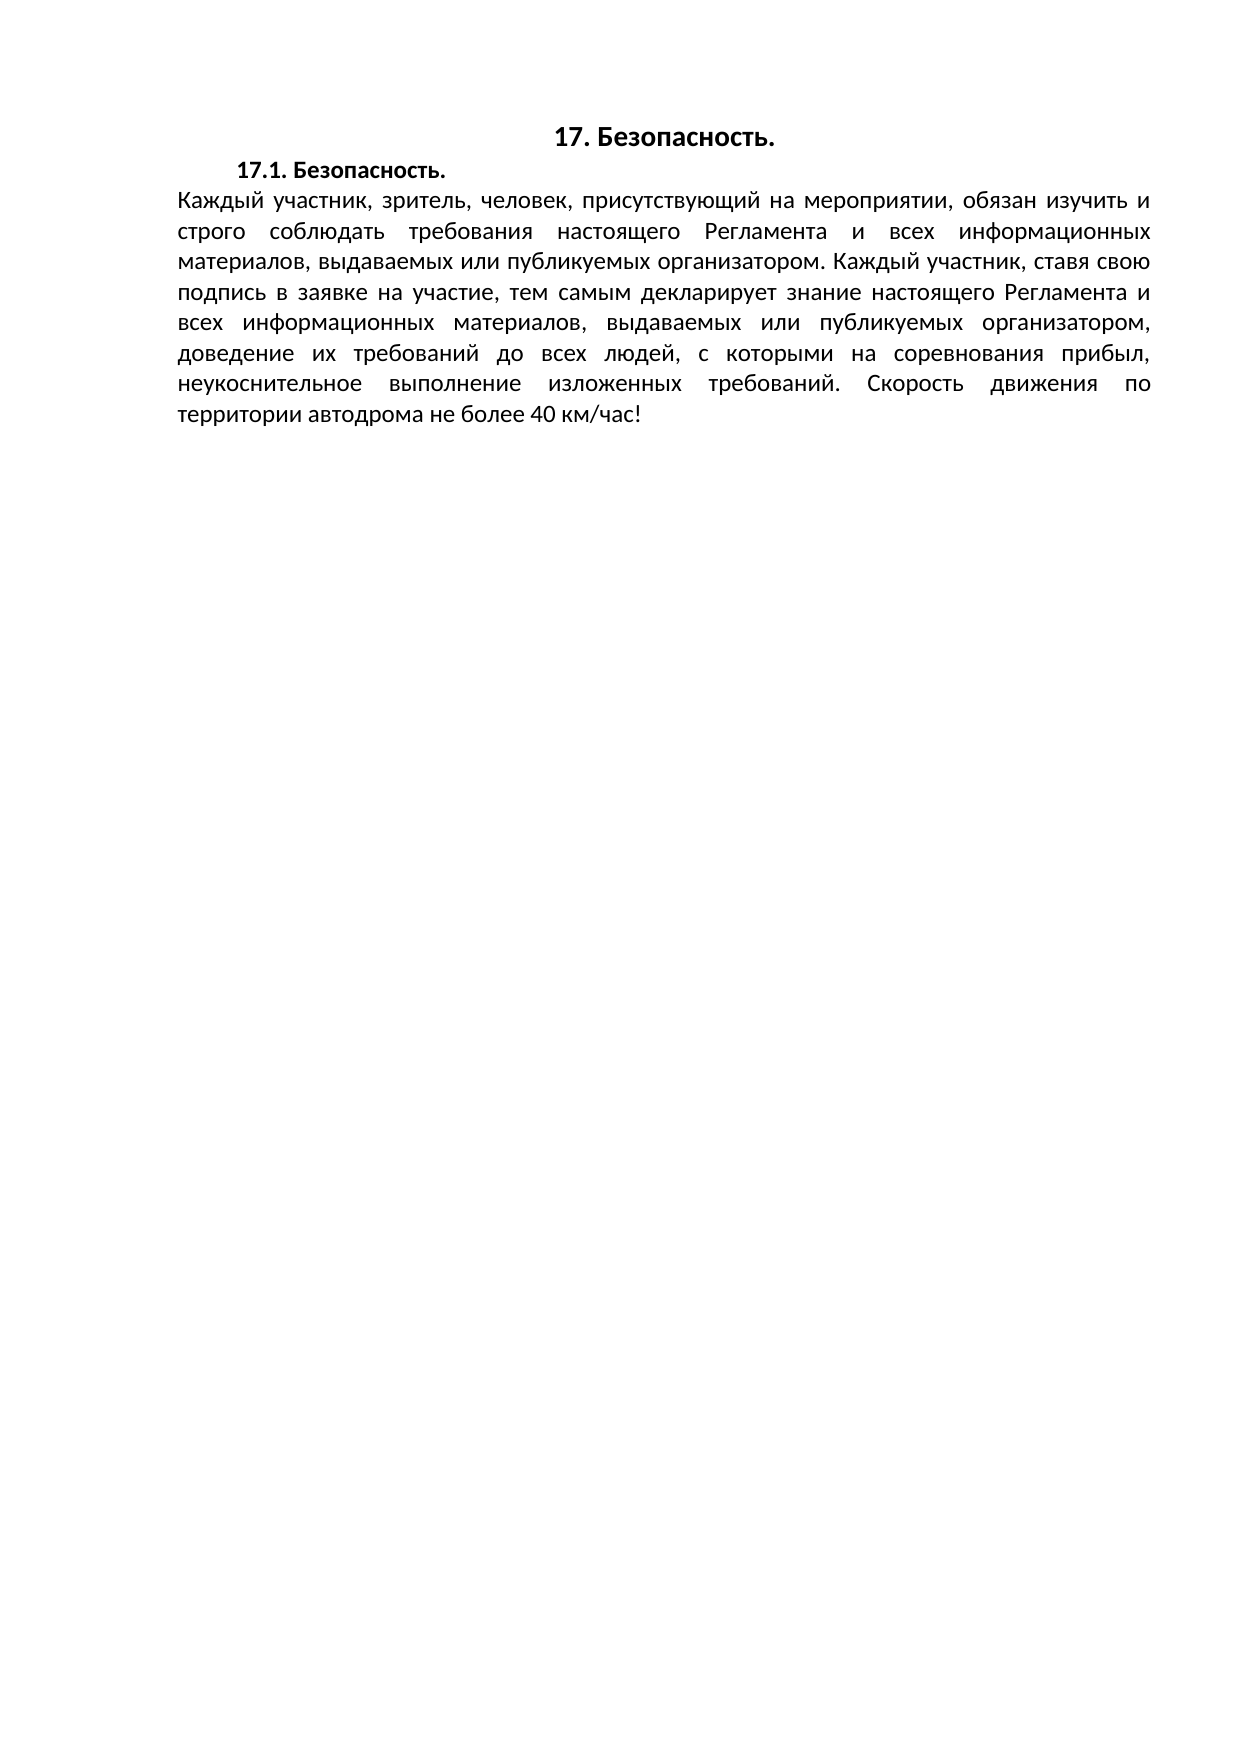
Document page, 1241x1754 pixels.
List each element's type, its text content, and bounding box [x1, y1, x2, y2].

text 17.1. Безопасность. [177, 154, 1152, 184]
text Каждый участник, зритель, человек, присутствующий на мероприятии, обязан изучить и строго соблюдать требования настоящего Регламента и всех информационных материалов, выдаваемых или публикуемых организатором. Каждый участник, ставя свою подпись в заявке на участие, тем самым декларирует знание настоящего Регламента и всех информационных материалов, выдаваемых или публикуемых организатором, доведение их требований до всех людей, с которыми на соревнования прибыл, неукоснительное выполнение изложенных требований. Скорость движения по территории автодрома не более 40 км/час! [177, 184, 1152, 428]
text 17. Безопасность. [177, 118, 1152, 154]
